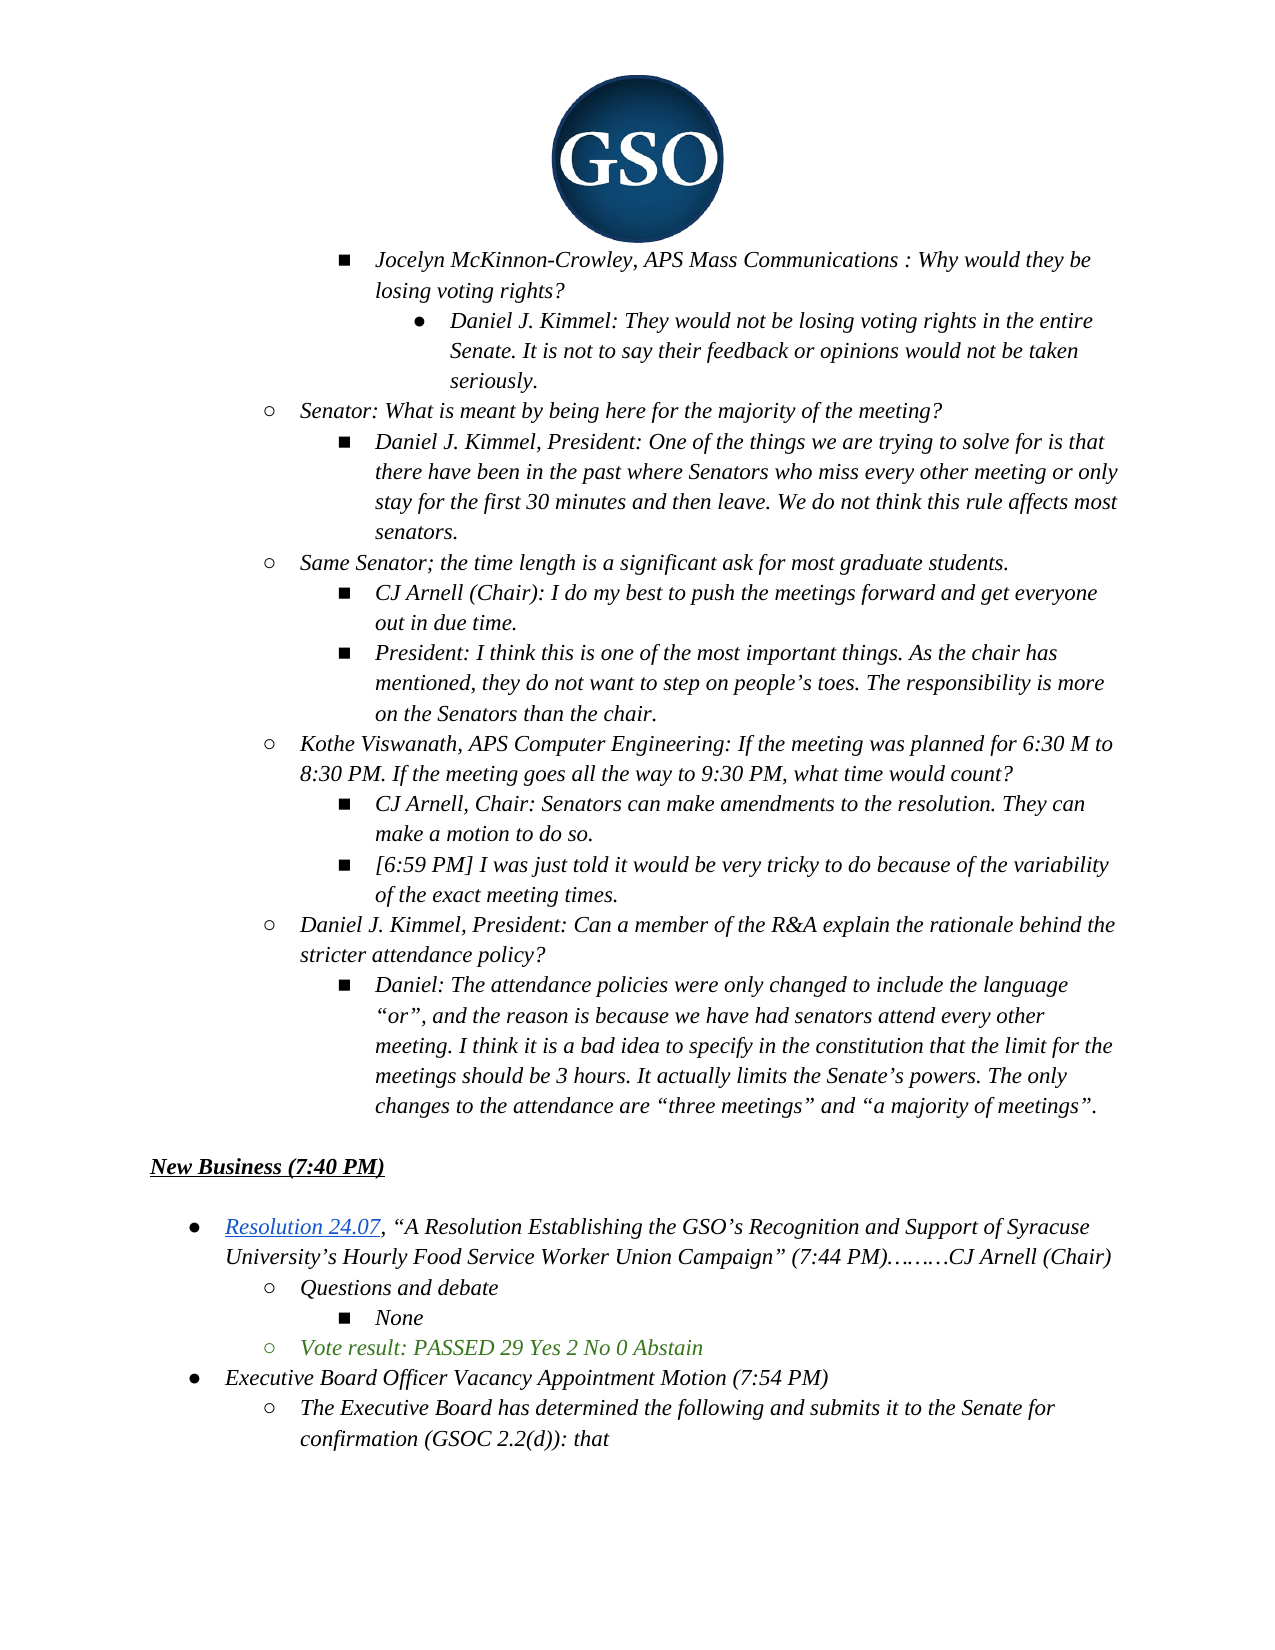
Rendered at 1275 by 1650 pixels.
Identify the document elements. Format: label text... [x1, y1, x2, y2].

list Resolution 24.07, “A Resolution Establishing the GSO’s Recognition and Support of Syracuse University’s Hourly Food Service Worker Union Campaign” (7:44 PM)………CJ Arnell (Chair) [187, 1213, 1125, 1270]
list Daniel J. Kimmel: They would not be losing voting rights in the entire Senate. It is not to say their feedback or opinions would not be taken seriously. [412, 307, 1125, 394]
list Kothe Viswanath, APS Computer Engineering: If the meeting was planned for 6:30 M to 8:30 PM. If the meeting goes all the way to 9:30 PM, what time would count? [262, 730, 1125, 786]
list [6:59 PM] I was just told it would be very tricky to do because of the variability of the exact meeting times. [337, 851, 1125, 907]
text New Business (7:40 PM) [150, 1153, 1125, 1179]
list CJ Arnell, Chair: Senators can make amendments to the resolution. They can make a motion to do so. [337, 790, 1125, 847]
list None [337, 1304, 1125, 1330]
list CJ Arnell (Chair): I do my best to push the meetings forward and get everyone out in due time. [337, 579, 1125, 635]
list Daniel J. Kimmel, President: One of the things we are trying to solve for is that there have been in the past where Senators who miss every other meeting or only stay for the first 30 minutes and then leave. We do not think this rule affects most senators. [337, 428, 1125, 545]
list Executive Board Officer Vacancy Appointment Motion (7:54 PM) [187, 1364, 1125, 1391]
list President: I think this is one of the most important things. As the chair has mentioned, they do not want to step on people’s toes. The responsibility is more on the Senators than the chair. [337, 639, 1125, 726]
list The Executive Board has determined the following and submits it to the Senate for confirmation (GSOC 2.2(d)): that [262, 1394, 1125, 1451]
list Same Senator; the time length is a significant ask for most graduate students. [262, 549, 1125, 575]
list Senator: What is meant by being here for the majority of the meeting? [262, 398, 1125, 424]
list Daniel J. Kimmel, President: Can a member of the R&A explain the rationale behind the stricter attendance policy? [262, 911, 1125, 968]
list Questions and debate [262, 1274, 1125, 1300]
list Jocelyn McKinnon-Crowley, APS Mass Communications : Why would they be losing voting rights? [337, 247, 1125, 303]
list Vote result: PASSED 29 Yes 2 No 0 Abstain [262, 1334, 1125, 1360]
list Daniel: The attendance policies were only changed to include the language “or”, and the reason is because we have had senators attend every other meeting. I think it is a bad idea to specify in the constitution that the limit for the meetings should be 3 hours. It actually limits the Senate’s powers. The only changes to the attendance are “three meetings” and “a majority of meetings”. [337, 972, 1125, 1119]
picture [551, 75, 724, 243]
